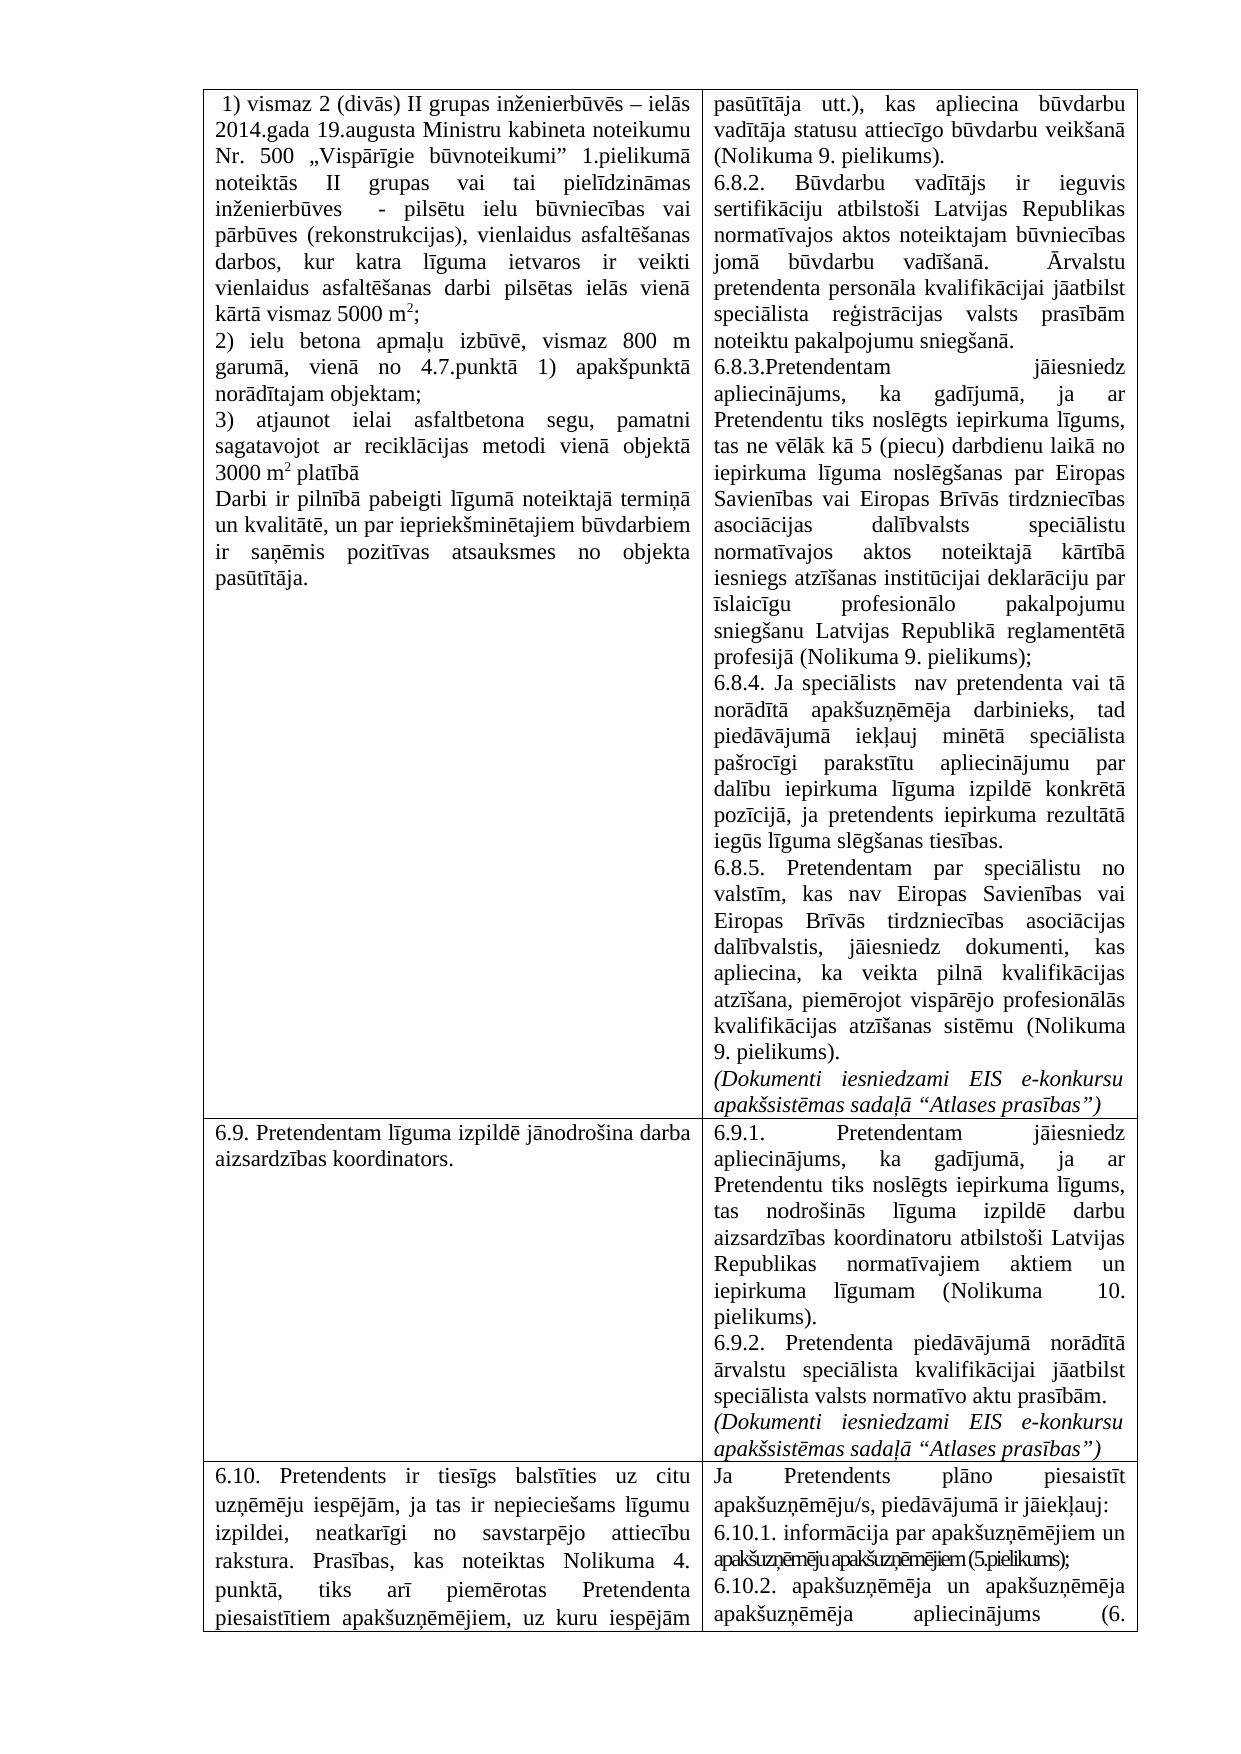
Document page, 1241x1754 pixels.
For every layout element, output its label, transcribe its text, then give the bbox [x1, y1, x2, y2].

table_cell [703, 90, 1137, 1117]
table_cell 6.9. Pretendentam līguma izpildē jānodrošina darba aizsardzības koordinators. [204, 1119, 702, 1461]
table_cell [204, 90, 702, 1117]
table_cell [204, 1462, 702, 1631]
table_cell 6.9.1. Pretendentam jāiesniedz apliecinājums, ka gadījumā, ja ar Pretendentu tiks noslēgts iepirkuma līgums, tas nodrošinās līguma izpildē darbu aizsardzības koordinatoru atbilstoši Latvijas Republikas normatīvajiem aktiem un iepirkuma līgumam (Nolikuma 10. pielikums). 6.9.2. Pretendenta piedāvājumā norādītā ārvalstu speciālista kvalifikācijai jāatbilst speciālista valsts normatīvo aktu prasībām. (Dokumenti iesniedzami EIS e-konkursu apakšsistēmas sadaļā “Atlases prasības”) [703, 1119, 1137, 1461]
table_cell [703, 1462, 1137, 1631]
